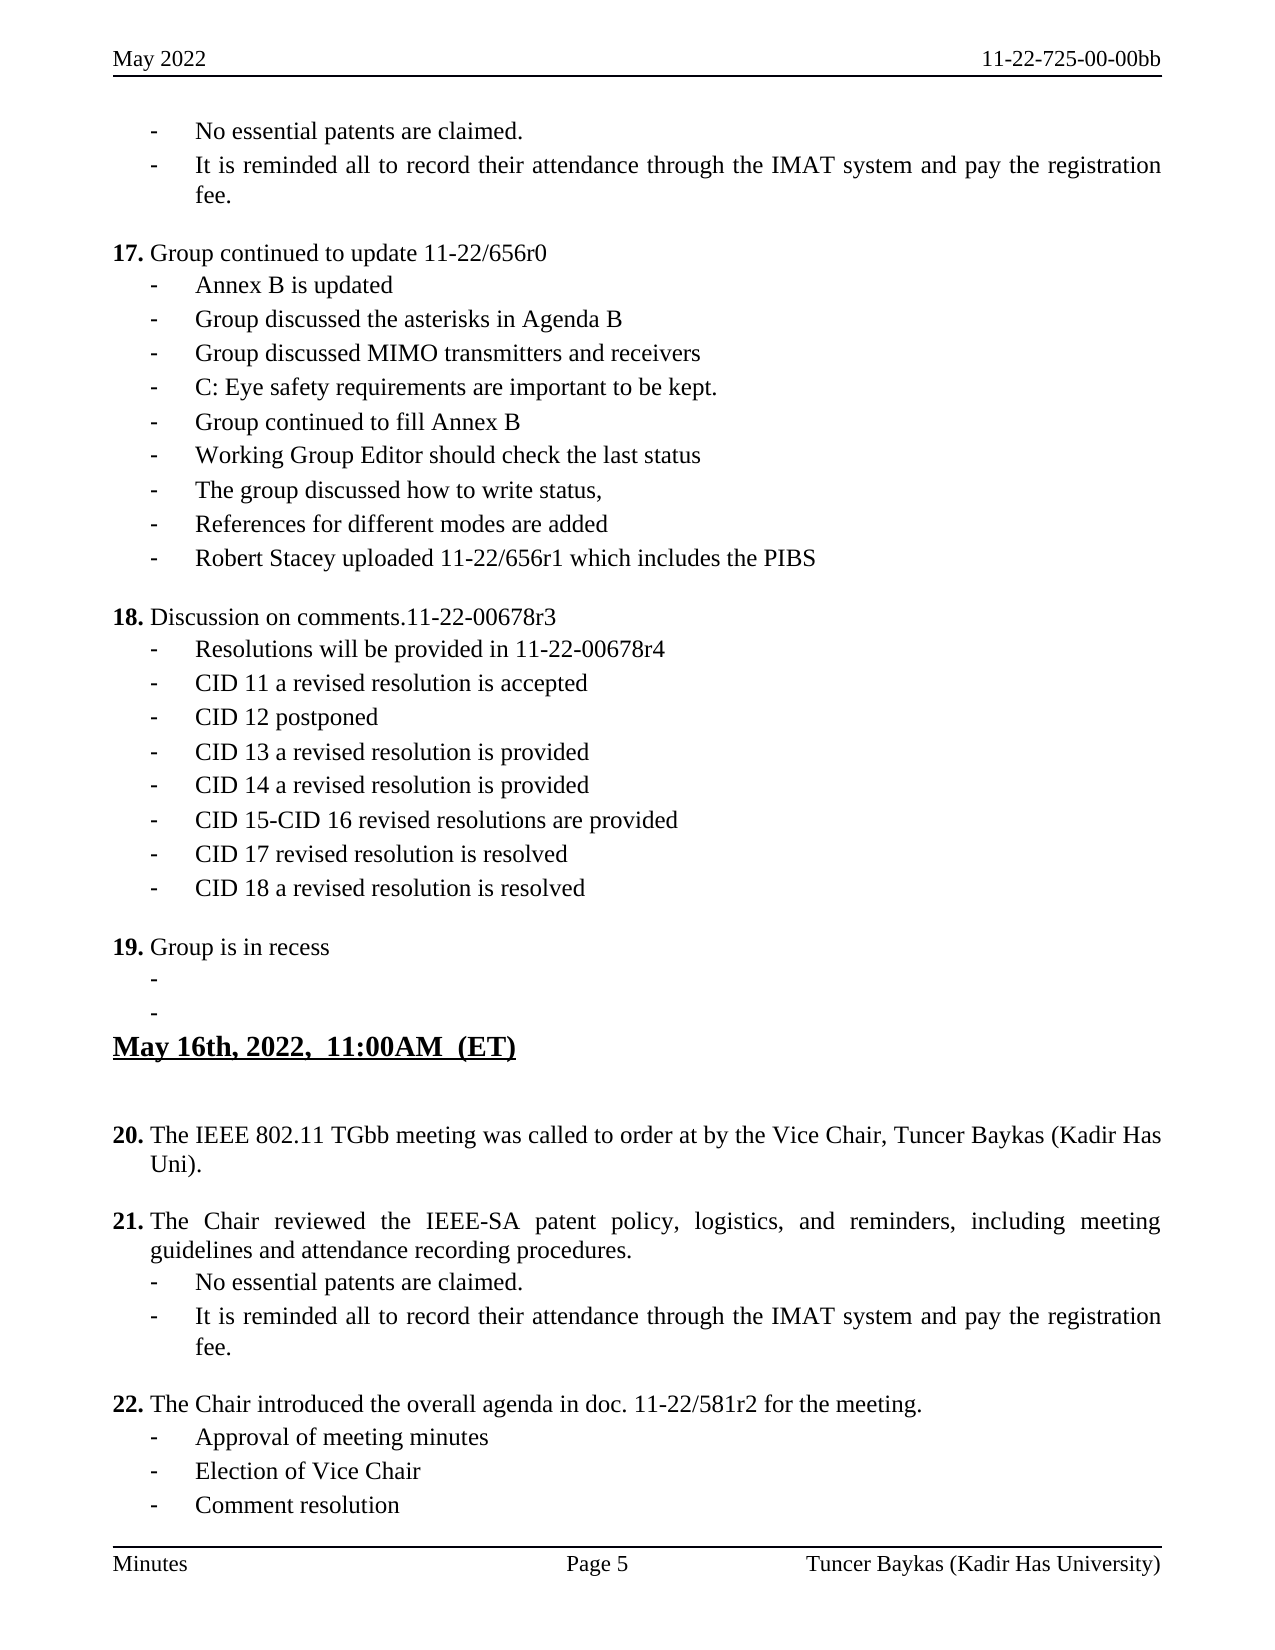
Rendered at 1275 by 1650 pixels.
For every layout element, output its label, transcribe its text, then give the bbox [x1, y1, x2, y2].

list References for different modes are added [150, 505, 1162, 539]
list Group continued to fill Annex B [150, 403, 1162, 437]
list CID 12 postponed [150, 699, 1162, 733]
list Approval of meeting minutes [150, 1418, 1162, 1452]
list Group continued to update 11-22/656r0 [112, 238, 1162, 267]
list CID 17 revised resolution is resolved [150, 835, 1162, 869]
list The IEEE 802.11 TGbb meeting was called to order at by the Vice Chair, Tuncer Baykas (Kadir Has Uni). [112, 1120, 1162, 1178]
list Group discussed MIMO transmitters and receivers [150, 335, 1162, 369]
list CID 15-CID 16 revised resolutions are provided [150, 801, 1162, 835]
list The Chair reviewed the IEEE-SA patent policy, logistics, and reminders, including meeting guidelines and attendance recording procedures. [112, 1206, 1162, 1264]
list Working Group Editor should check the last status [150, 437, 1162, 471]
list The Chair introduced the overall agenda in doc. 11-22/581r2 for the meeting. [112, 1389, 1162, 1418]
list No essential patents are claimed. [150, 112, 1162, 147]
list Annex B is updated [150, 267, 1162, 301]
list Discussion on comments.11-22-00678r3 [112, 602, 1162, 631]
list Group discussed the asterisks in Agenda B [150, 301, 1162, 335]
list Group is in recess [112, 932, 1162, 961]
list CID 14 a revised resolution is provided [150, 767, 1162, 801]
list The group discussed how to write status, [150, 471, 1162, 505]
list It is reminded all to record their attendance through the IMAT system and pay the registration fee. [150, 1298, 1162, 1361]
list It is reminded all to record their attendance through the IMAT system and pay the registration fee. [150, 147, 1162, 209]
list No essential patents are claimed. [150, 1264, 1162, 1298]
list Election of Vice Chair [150, 1452, 1162, 1486]
list C: Eye safety requirements are important to be kept. [150, 369, 1162, 403]
list Robert Stacey uploaded 11-22/656r1 which includes the PIBS [150, 539, 1162, 573]
text May 16th, 2022, 11:00AM (ET) [112, 1029, 1162, 1063]
list Resolutions will be provided in 11-22-00678r4 [150, 631, 1162, 665]
list Comment resolution [150, 1486, 1162, 1520]
list CID 13 a revised resolution is provided [150, 733, 1162, 767]
list CID 18 a revised resolution is resolved [150, 869, 1162, 903]
list CID 11 a revised resolution is accepted [150, 665, 1162, 699]
